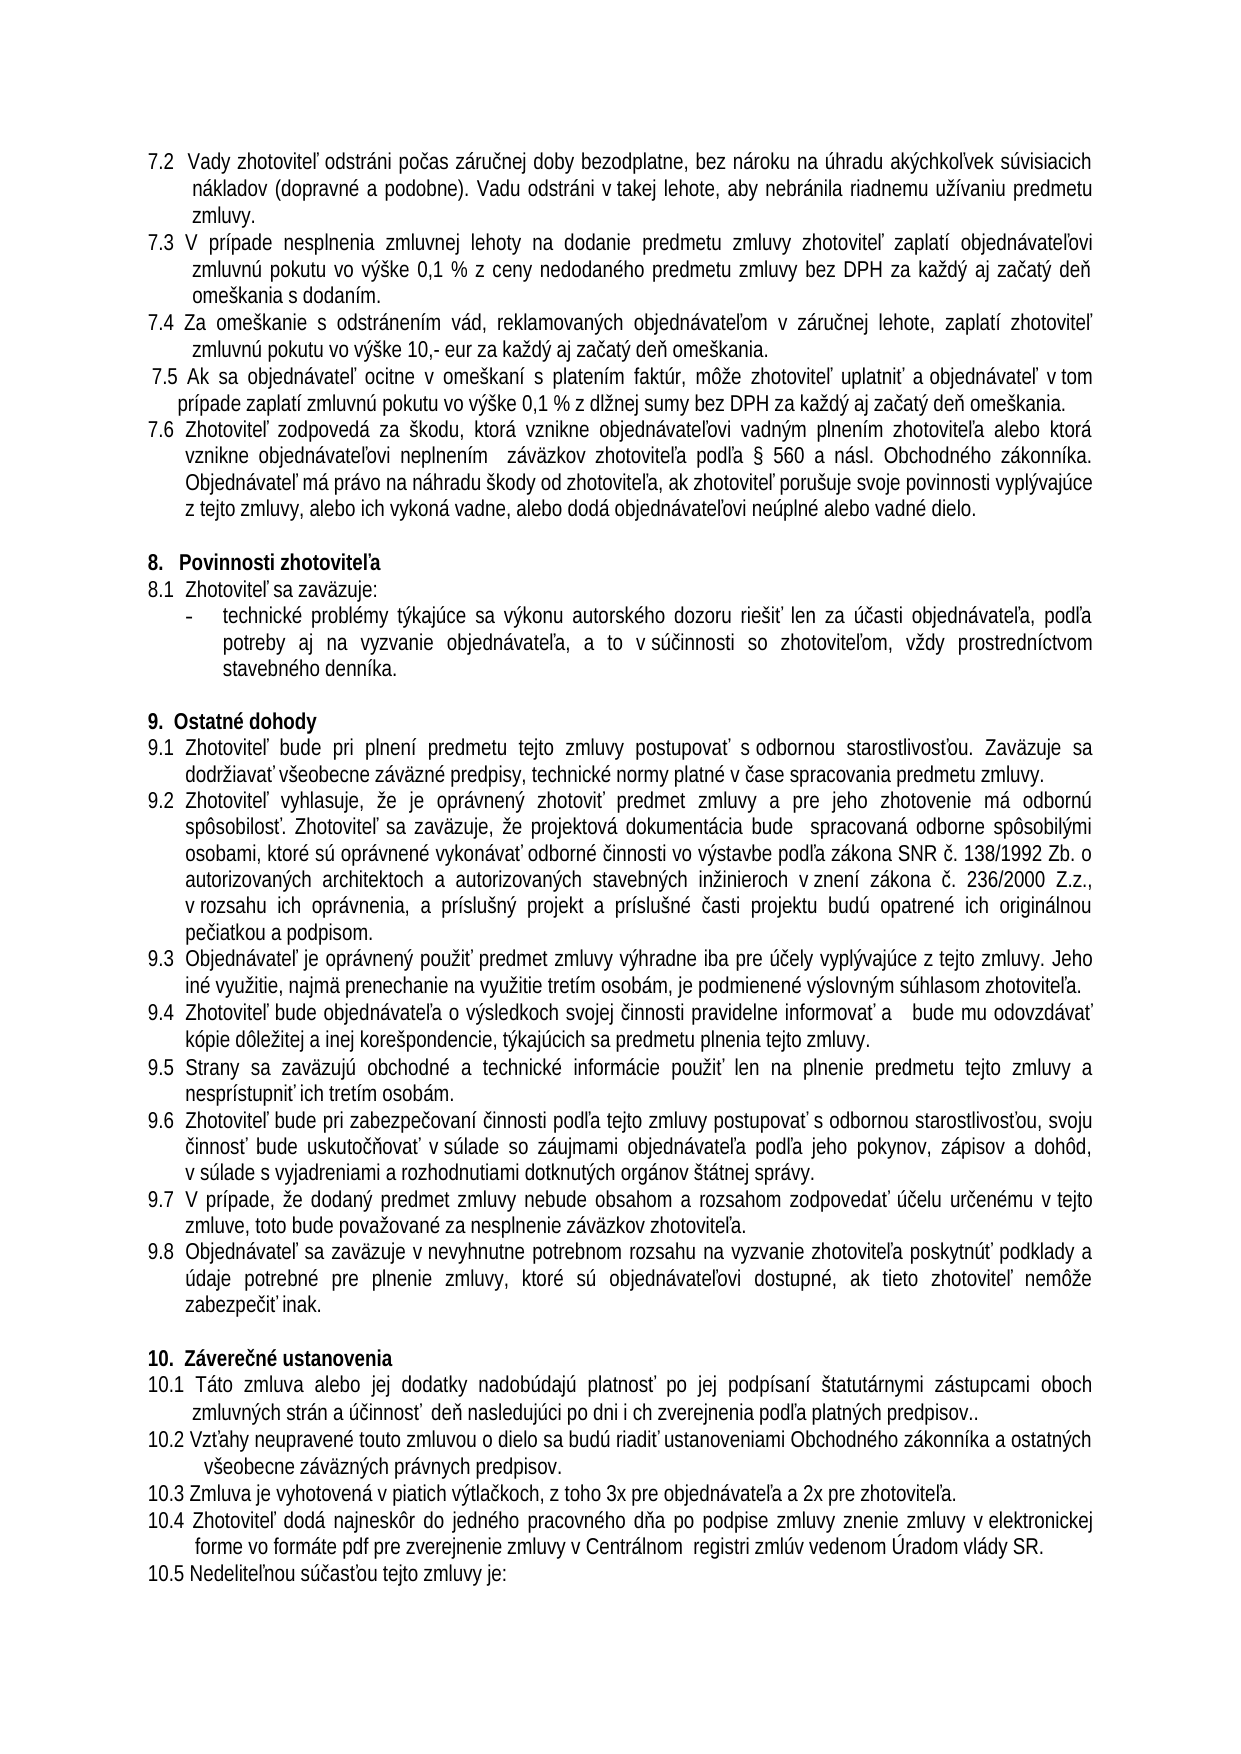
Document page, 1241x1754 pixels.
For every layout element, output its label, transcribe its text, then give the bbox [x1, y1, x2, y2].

list Zhotoviteľ bude objednávateľa o výsledkoch svojej činnosti pravidelne informovať a bude mu odovzdávať kópie dôležitej a inej korešpondencie, týkajúcich sa predmetu plnenia tejto zmluvy. [148, 999, 1093, 1053]
list Objednávateľ sa zaväzuje v nevyhnutne potrebnom rozsahu na vyzvanie zhotoviteľa poskytnúť podklady a údaje potrebné pre plnenie zmluvy, ktoré sú objednávateľovi dostupné, ak tieto zhotoviteľ nemôže zabezpečiť inak. [148, 1238, 1093, 1317]
text 10. Záverečné ustanovenia [148, 1345, 1093, 1371]
list Zhotoviteľ bude pri zabezpečovaní činnosti podľa tejto zmluvy postupovať s odbornou starostlivosťou, svoju činnosť bude uskutočňovať v súlade so záujmami objednávateľa podľa jeho pokynov, zápisov a dohôd, v súlade s vyjadreniami a rozhodnutiami dotknutých orgánov štátnej správy. [148, 1107, 1093, 1186]
text 10.4 Zhotoviteľ dodá najneskôr do jedného pracovného dňa po podpise zmluvy znenie zmluvy v elektronickej forme vo formáte pdf pre zverejnenie zmluvy v Centrálnom registri zmlúv vedenom Úradom vlády SR. [148, 1507, 1093, 1559]
text 7.2 Vady zhotoviteľ odstráni počas záručnej doby bezodplatne, bez nároku na úhradu akýchkoľvek súvisiacich nákladov (dopravné a podobne). Vadu odstráni v takej lehote, aby nebránila riadnemu užívaniu predmetu zmluvy. [148, 148, 1093, 228]
subtitle 9. Ostatné dohody [148, 708, 1093, 734]
text 7.4 Za omeškanie s odstránením vád, reklamovaných objednávateľom v záručnej lehote, zaplatí zhotoviteľ zmluvnú pokutu vo výške 10,- eur za každý aj začatý deň omeškania. [148, 308, 1093, 362]
list Zhotoviteľ vyhlasuje, že je oprávnený zhotoviť predmet zmluvy a pre jeho zhotovenie má odbornú spôsobilosť. Zhotoviteľ sa zaväzuje, že projektová dokumentácia bude spracovaná odborne spôsobilými osobami, ktoré sú oprávnené vykonávať odborné činnosti vo výstavbe podľa zákona SNR č. 138/1992 Zb. o autorizovaných architektoch a autorizovaných stavebných inžinieroch v znení zákona č. 236/2000 Z.z., v rozsahu ich oprávnenia, a príslušný projekt a príslušné časti projektu budú opatrené ich originálnou pečiatkou a podpisom. [148, 787, 1093, 945]
text 10.2 Vzťahy neupravené touto zmluvou o dielo sa budú riadiť ustanoveniami Obchodného zákonníka a ostatných všeobecne záväzných právnych predpisov. [148, 1426, 1093, 1479]
list Zhotoviteľ zodpovedá za škodu, ktorá vznikne objednávateľovi vadným plnením zhotoviteľa alebo ktorá vznikne objednávateľovi neplnením záväzkov zhotoviteľa podľa § násl. Obchodného zákonníka. Objednávateľ má právo na náhradu škody od zhotoviteľa, ak zhotoviteľ porušuje svoje povinnosti vyplývajúce z tejto zmluvy, alebo ich vykoná vadne, alebo dodá objednávateľovi neúplné alebo vadné dielo. [148, 416, 1093, 521]
text 8. Povinnosti zhotoviteľa [148, 549, 1093, 575]
list Objednávateľ je oprávnený použiť predmet zmluvy výhradne iba pre účely vyplývajúce z tejto zmluvy. Jeho iné využitie, najmä prenechanie na využitie tretím osobám, je podmienené výslovným súhlasom zhotoviteľa. [148, 945, 1093, 998]
text 7.5 Ak sa objednávateľ ocitne v omeškaní s platením faktúr, môže zhotoviteľ uplatniť a objednávateľ v tom prípade zaplatí zmluvnú pokutu vo výške 0,1 % z dlžnej sumy bez DPH za každý aj začatý deň omeškania. [133, 363, 1093, 416]
text 10.5 Nedeliteľnou súčasťou tejto zmluvy je: [148, 1559, 1093, 1586]
list technické problémy týkajúce sa výkonu autorského dozoru riešiť len za účasti objednávateľa, podľa potreby aj na vyzvanie objednávateľa, a to v súčinnosti so zhotoviteľom, vždy prostredníctvom stavebného denníka. [185, 602, 1093, 681]
list Zhotoviteľ sa zaväzuje: [148, 576, 1093, 602]
list V prípade, že dodaný predmet zmluvy nebude obsahom a rozsahom zodpovedať účelu určenému v tejto zmluve, toto bude považované za nesplnenie záväzkov zhotoviteľa. [148, 1186, 1093, 1238]
text 7.3 V prípade nesplnenia zmluvnej lehoty na dodanie predmetu zmluvy zhotoviteľ zaplatí objednávateľovi zmluvnú pokutu vo výške 0,1 % z ceny nedodaného predmetu zmluvy bez DPH za každý aj začatý deň omeškania s dodaním. [148, 229, 1093, 308]
text 10.3 Zmluva je vyhotovená v piatich výtlačkoch, z toho 3x pre objednávateľa a 2x pre zhotoviteľa. [148, 1480, 1093, 1506]
list Strany sa zaväzujú obchodné a technické informácie použiť len na plnenie predmetu tejto zmluvy a nesprístupniť ich tretím osobám. [148, 1054, 1093, 1107]
list Zhotoviteľ bude pri plnení predmetu tejto zmluvy postupovať s odbornou starostlivosťou. Zaväzuje sa dodržiavať všeobecne záväzné predpisy, technické normy platné v čase spracovania predmetu zmluvy. [148, 734, 1093, 787]
text 10.1 Táto zmluva alebo jej dodatky nadobúdajú platnosť po jej podpísaní štatutárnymi zástupcami oboch zmluvných strán a účinnosť deň nasledujúci po dni i ch zverejnenia podľa platných predpisov.. [148, 1371, 1093, 1425]
